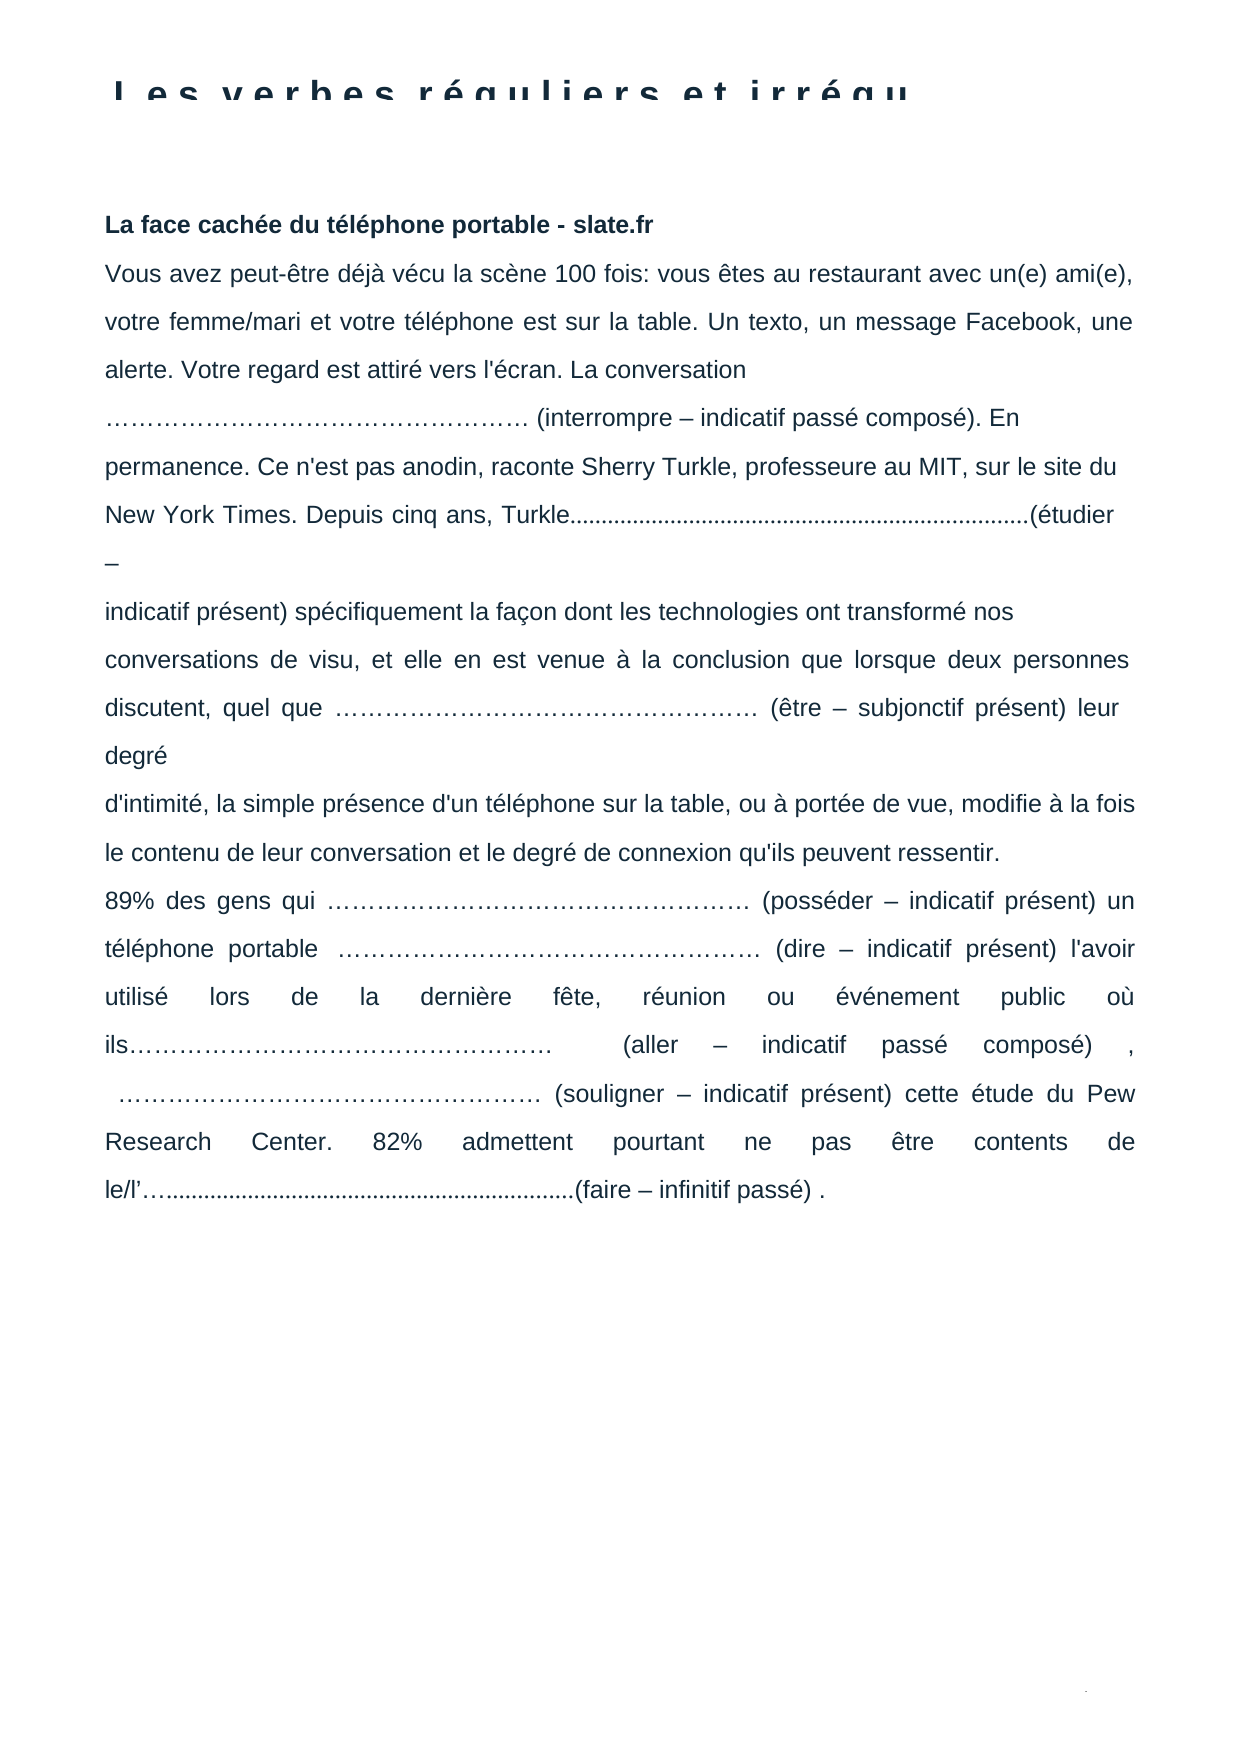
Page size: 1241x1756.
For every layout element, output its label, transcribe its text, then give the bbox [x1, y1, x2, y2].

text d'intimité, la simple présence d'un téléphone sur la table, ou à portée de vue, modifie à la fois le contenu de leur conversation et le degré de connexion qu'ils peuvent ressentir. [104, 789, 1136, 866]
text Vous avez peut-être déjà vécu la scène 100 fois: vous êtes au restaurant avec un(e) ami(e), votre femme/mari et votre téléphone est sur la table. Un texto, un message Facebook, une alerte. Votre regard est attiré vers l'écran. La conversation [104, 259, 1135, 384]
text indicatif présent) spécifiquement la façon dont les technologies ont transformé nos conversations de visu, et elle en est venue à la conclusion que lorsque deux personnes discutent, quel que …………………………………………… (être – subjonctif présent) leur degré [104, 596, 1136, 770]
text …………………………………………… (souligner – indicatif présent) cette étude du Pew Research Center. 82% admettent pourtant ne pas être contents de le/l’… (faire – infinitif passé) . [104, 1079, 1136, 1204]
subtitle La face cachée du téléphone portable - slate.fr [104, 210, 1167, 239]
text …………………………………………… (interrompre – indicatif passé composé). En permanence. Ce n'est pas anodin, raconte Sherry Turkle, professeure au MIT, sur le site du New York Times. Depuis cinq ans, Turkle (étudier – [104, 403, 1136, 577]
text 89% des gens qui …………………………………………… (posséder – indicatif présent) un téléphone portable …………………………………………… (dire – indicatif présent) l'avoir utilisé lors de la dernière fête, réunion ou événement public où ils…………………………………………… (aller – indicatif passé composé) , [104, 886, 1136, 1059]
